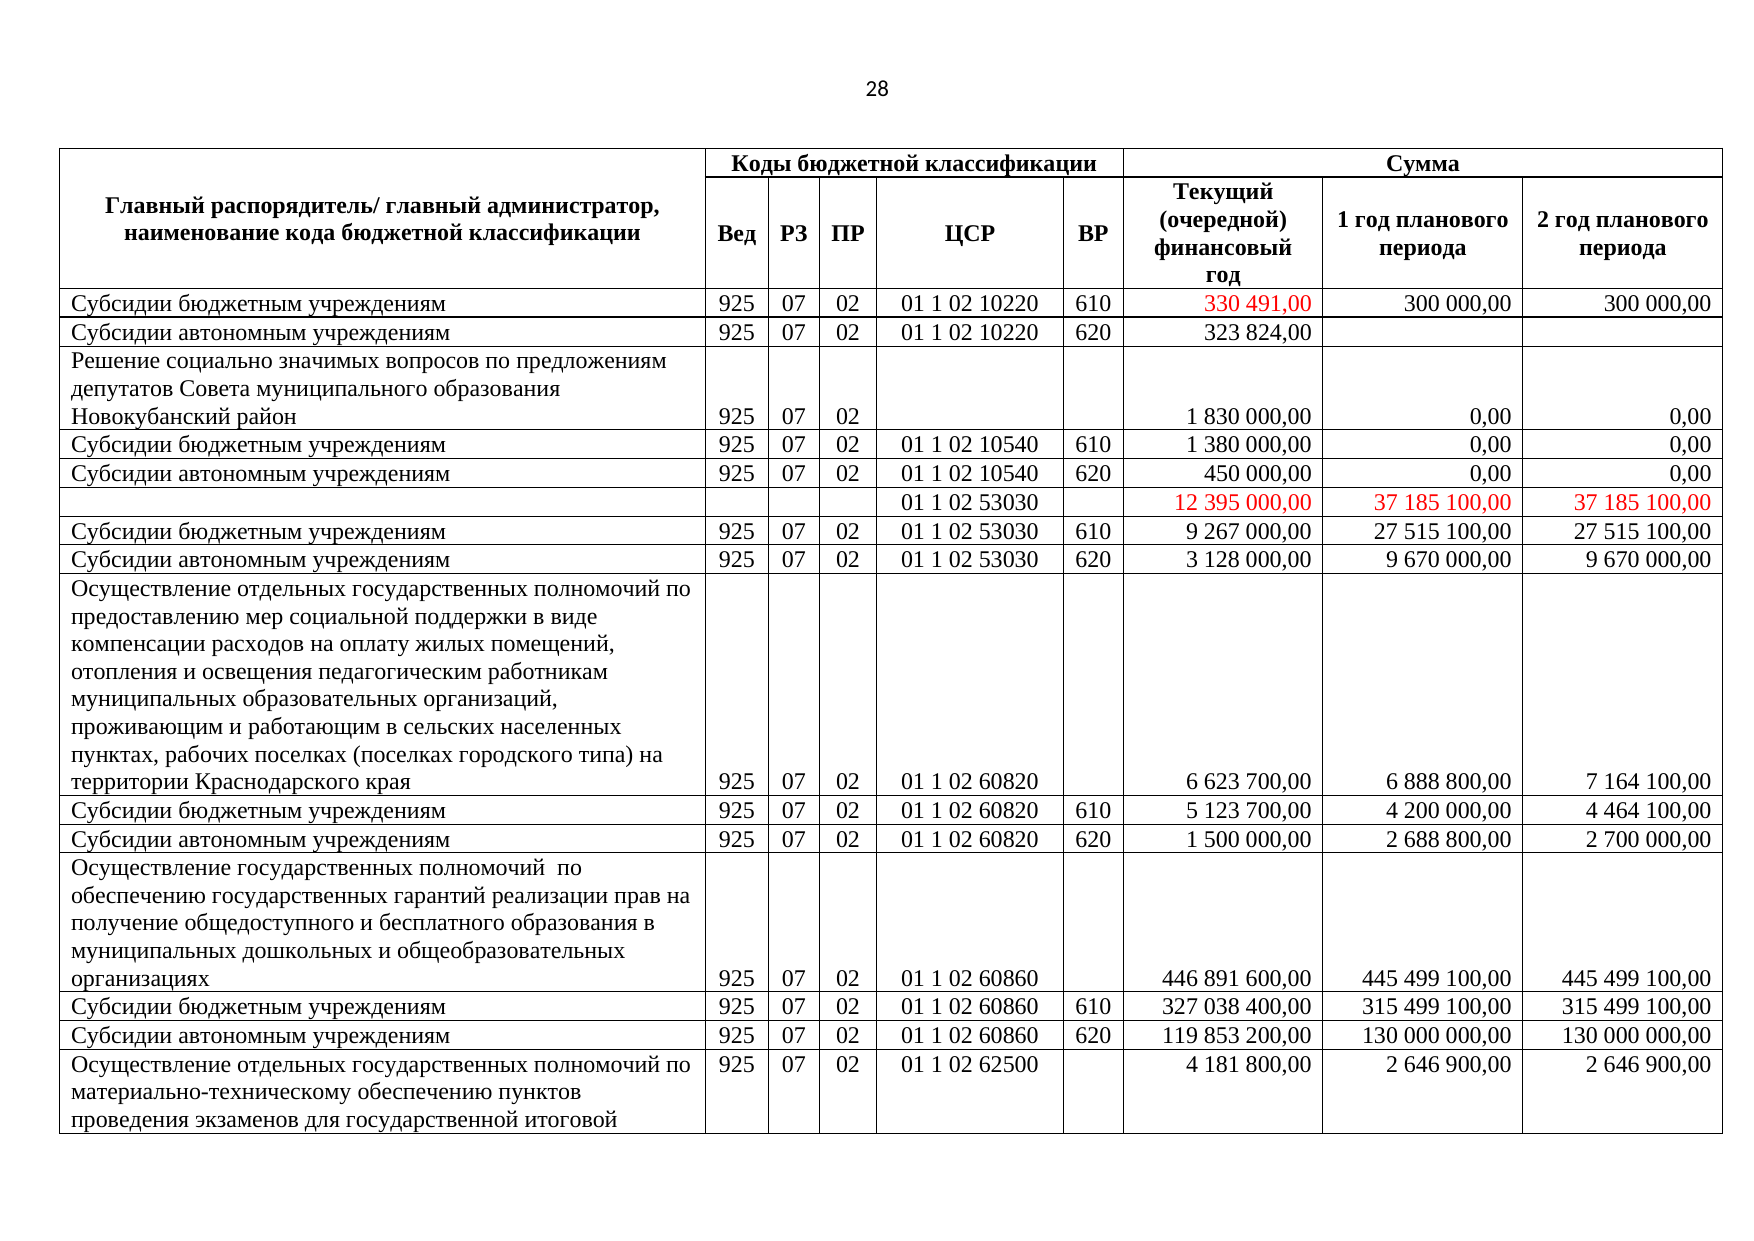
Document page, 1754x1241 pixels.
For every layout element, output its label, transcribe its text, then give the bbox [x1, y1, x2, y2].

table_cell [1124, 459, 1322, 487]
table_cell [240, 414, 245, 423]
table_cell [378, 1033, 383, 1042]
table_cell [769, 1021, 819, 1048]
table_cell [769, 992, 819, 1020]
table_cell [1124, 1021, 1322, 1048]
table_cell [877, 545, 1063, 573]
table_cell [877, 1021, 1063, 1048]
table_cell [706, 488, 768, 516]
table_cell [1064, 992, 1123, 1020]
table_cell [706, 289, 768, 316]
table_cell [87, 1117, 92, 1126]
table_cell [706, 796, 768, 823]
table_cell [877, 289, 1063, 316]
table_header Главный распорядитель/ главный администратор, наименование кода бюджетной классификации [60, 149, 705, 288]
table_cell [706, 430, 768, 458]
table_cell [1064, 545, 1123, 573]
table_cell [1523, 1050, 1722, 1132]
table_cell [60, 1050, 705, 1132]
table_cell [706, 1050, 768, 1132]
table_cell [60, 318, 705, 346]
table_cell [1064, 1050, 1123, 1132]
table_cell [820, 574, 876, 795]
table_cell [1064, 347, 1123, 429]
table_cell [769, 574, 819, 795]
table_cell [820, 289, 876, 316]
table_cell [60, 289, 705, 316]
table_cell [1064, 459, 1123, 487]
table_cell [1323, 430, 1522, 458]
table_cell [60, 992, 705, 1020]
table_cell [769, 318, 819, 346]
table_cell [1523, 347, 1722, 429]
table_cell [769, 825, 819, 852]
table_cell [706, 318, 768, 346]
table_header Сумма [1124, 149, 1722, 176]
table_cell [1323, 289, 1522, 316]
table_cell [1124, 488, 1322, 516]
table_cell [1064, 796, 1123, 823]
table_cell 1 год планового периода [1323, 178, 1522, 288]
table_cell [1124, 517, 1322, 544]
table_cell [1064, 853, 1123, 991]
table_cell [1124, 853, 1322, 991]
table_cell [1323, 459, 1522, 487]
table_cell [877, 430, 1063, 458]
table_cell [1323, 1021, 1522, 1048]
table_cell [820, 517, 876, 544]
table_cell РЗ [769, 178, 819, 288]
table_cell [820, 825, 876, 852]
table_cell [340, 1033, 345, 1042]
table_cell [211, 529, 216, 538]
table_cell Текущий (очередной) финансовый год [1124, 178, 1322, 288]
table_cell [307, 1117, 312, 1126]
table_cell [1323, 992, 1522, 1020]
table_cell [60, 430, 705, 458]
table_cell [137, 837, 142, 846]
table_cell Вед [706, 178, 768, 288]
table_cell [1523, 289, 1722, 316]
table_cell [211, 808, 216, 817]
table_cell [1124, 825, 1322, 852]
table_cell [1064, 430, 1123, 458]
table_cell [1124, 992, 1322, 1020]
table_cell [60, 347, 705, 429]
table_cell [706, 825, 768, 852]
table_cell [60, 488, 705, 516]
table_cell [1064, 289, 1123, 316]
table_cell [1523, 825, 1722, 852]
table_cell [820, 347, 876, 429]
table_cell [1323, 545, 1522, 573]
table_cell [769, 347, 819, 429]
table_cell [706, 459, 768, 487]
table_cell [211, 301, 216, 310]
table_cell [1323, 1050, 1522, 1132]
table_cell ВР [1064, 178, 1123, 288]
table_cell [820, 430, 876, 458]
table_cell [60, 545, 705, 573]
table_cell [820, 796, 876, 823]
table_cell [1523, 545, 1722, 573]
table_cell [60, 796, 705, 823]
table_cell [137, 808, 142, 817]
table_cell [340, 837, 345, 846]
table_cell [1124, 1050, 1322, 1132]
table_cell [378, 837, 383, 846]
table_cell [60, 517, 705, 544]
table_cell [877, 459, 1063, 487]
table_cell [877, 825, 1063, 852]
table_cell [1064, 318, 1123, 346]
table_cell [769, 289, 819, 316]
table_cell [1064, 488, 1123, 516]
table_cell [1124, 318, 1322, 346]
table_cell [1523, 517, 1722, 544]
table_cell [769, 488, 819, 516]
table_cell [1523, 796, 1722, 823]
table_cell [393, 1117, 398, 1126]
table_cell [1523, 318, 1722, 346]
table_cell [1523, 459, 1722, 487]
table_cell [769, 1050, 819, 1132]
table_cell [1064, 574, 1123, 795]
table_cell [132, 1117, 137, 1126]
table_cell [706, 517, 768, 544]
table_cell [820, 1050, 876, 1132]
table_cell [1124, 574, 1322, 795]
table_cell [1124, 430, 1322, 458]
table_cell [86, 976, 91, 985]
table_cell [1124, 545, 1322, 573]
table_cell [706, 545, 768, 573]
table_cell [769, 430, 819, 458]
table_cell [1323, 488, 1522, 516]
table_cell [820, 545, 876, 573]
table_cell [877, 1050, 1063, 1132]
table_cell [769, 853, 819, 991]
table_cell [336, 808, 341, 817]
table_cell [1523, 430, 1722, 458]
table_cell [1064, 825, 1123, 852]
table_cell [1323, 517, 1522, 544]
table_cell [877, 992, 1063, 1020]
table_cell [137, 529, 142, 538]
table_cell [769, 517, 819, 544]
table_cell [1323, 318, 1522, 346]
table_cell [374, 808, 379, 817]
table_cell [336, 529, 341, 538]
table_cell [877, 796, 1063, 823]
table_cell 2 год планового периода [1523, 178, 1722, 288]
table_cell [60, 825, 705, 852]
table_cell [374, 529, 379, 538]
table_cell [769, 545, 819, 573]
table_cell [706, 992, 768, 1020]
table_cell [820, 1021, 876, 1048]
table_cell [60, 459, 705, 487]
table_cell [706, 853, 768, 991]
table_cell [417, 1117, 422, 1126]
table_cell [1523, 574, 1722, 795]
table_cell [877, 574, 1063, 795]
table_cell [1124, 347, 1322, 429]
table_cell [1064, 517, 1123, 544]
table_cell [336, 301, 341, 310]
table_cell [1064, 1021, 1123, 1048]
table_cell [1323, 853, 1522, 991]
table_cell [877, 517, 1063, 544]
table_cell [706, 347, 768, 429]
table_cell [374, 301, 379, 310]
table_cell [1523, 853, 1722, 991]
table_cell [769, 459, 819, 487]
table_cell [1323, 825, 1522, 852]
table_header Коды бюджетной классификации [706, 149, 1123, 176]
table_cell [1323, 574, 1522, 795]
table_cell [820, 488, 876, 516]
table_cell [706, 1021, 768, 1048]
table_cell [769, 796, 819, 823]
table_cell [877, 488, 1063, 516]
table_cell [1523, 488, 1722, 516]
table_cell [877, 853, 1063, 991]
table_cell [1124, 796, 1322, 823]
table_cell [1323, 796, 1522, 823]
table_cell ПР [820, 178, 876, 288]
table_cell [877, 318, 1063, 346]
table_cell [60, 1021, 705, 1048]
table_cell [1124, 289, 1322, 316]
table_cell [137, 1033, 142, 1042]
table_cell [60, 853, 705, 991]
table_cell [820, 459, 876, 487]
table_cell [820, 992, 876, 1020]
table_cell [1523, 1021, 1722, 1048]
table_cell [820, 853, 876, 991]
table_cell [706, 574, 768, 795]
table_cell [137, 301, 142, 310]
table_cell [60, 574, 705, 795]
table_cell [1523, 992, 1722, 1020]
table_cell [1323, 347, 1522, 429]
table_cell ЦСР [877, 178, 1063, 288]
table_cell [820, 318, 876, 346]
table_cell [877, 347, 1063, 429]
